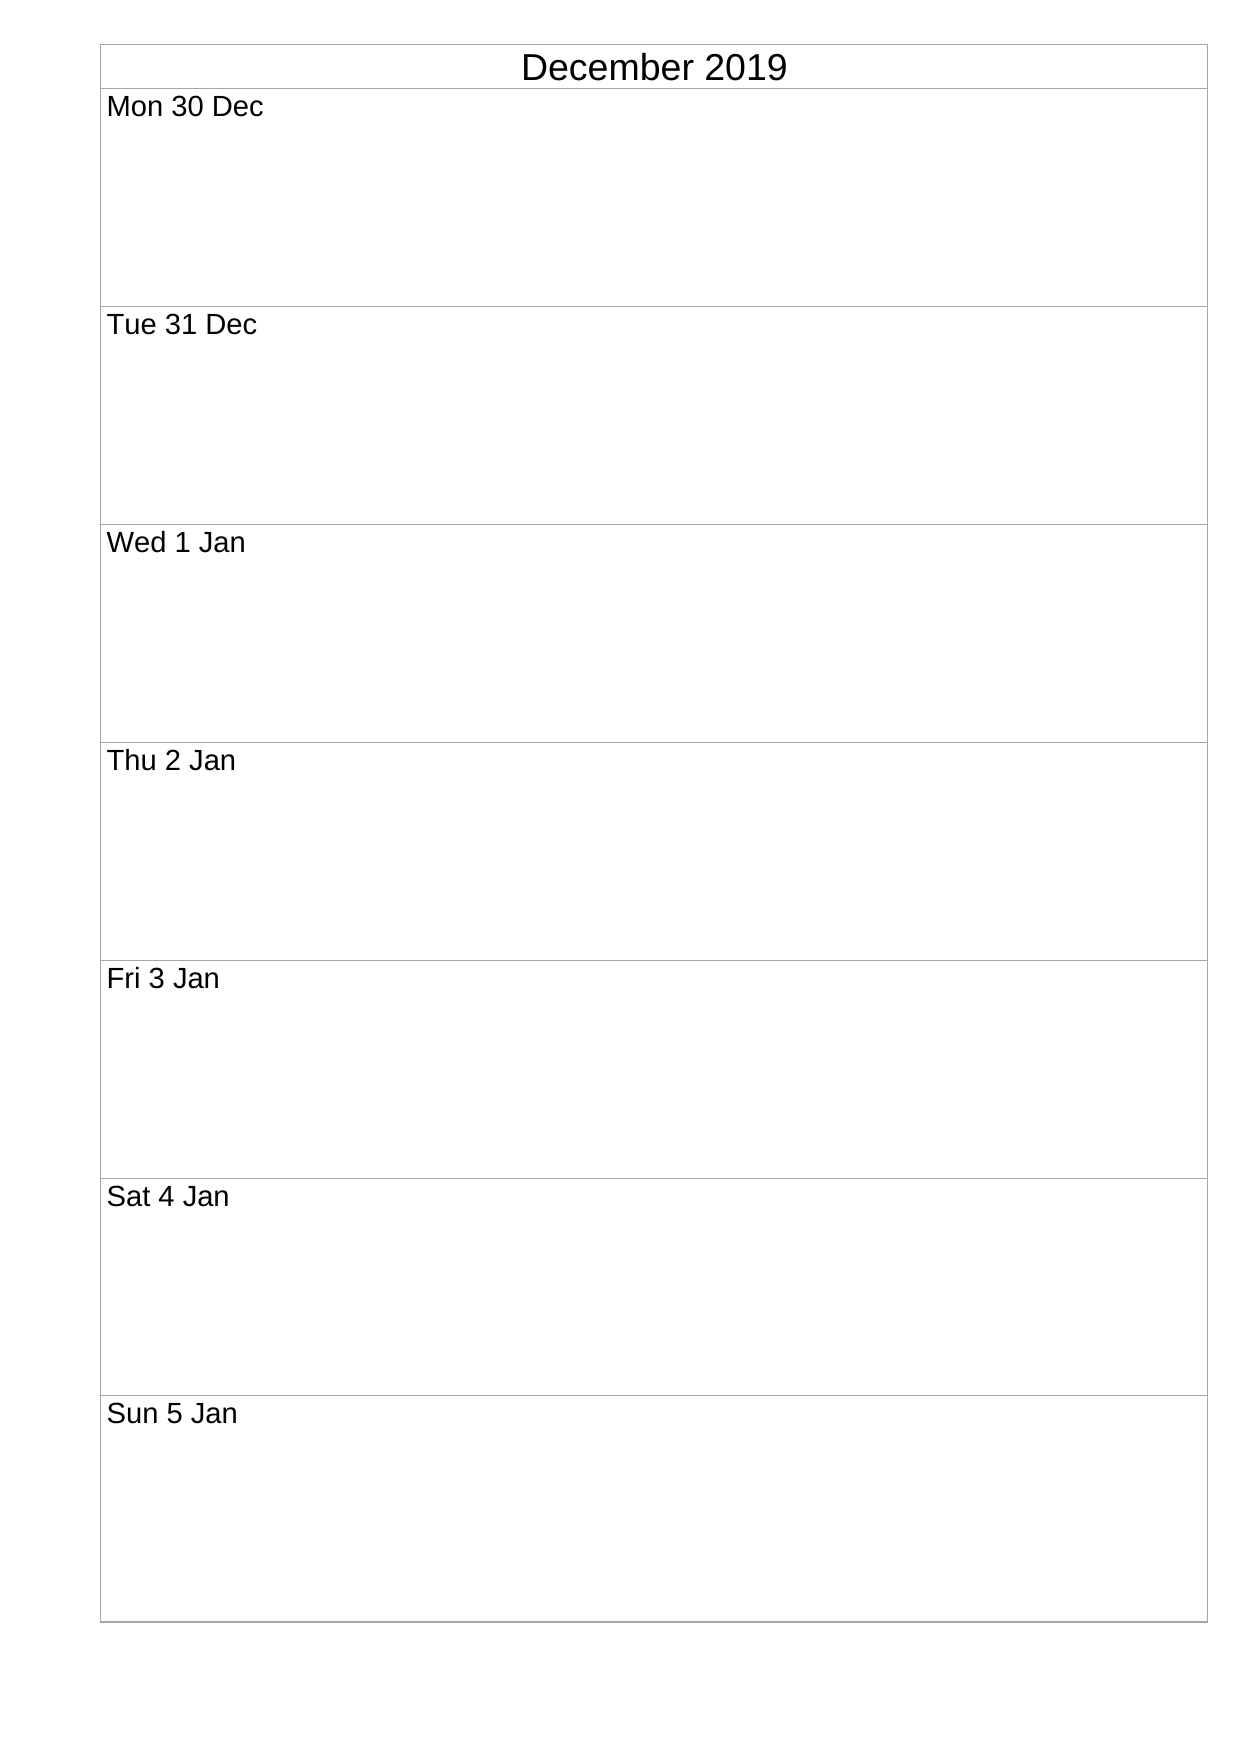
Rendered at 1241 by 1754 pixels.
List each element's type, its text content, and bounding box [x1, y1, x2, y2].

table_cell Wed 1 Jan [101, 525, 1207, 742]
table_cell Mon 30 Dec [101, 89, 1207, 306]
table_cell Thu 2 Jan [101, 743, 1207, 959]
table_header December 2019 [101, 45, 1207, 88]
table_cell Fri 3 Jan [101, 961, 1207, 1177]
table_cell Tue 31 Dec [101, 307, 1207, 524]
table_cell Sun 5 Jan [101, 1396, 1207, 1621]
table_cell Sat 4 Jan [101, 1179, 1207, 1395]
